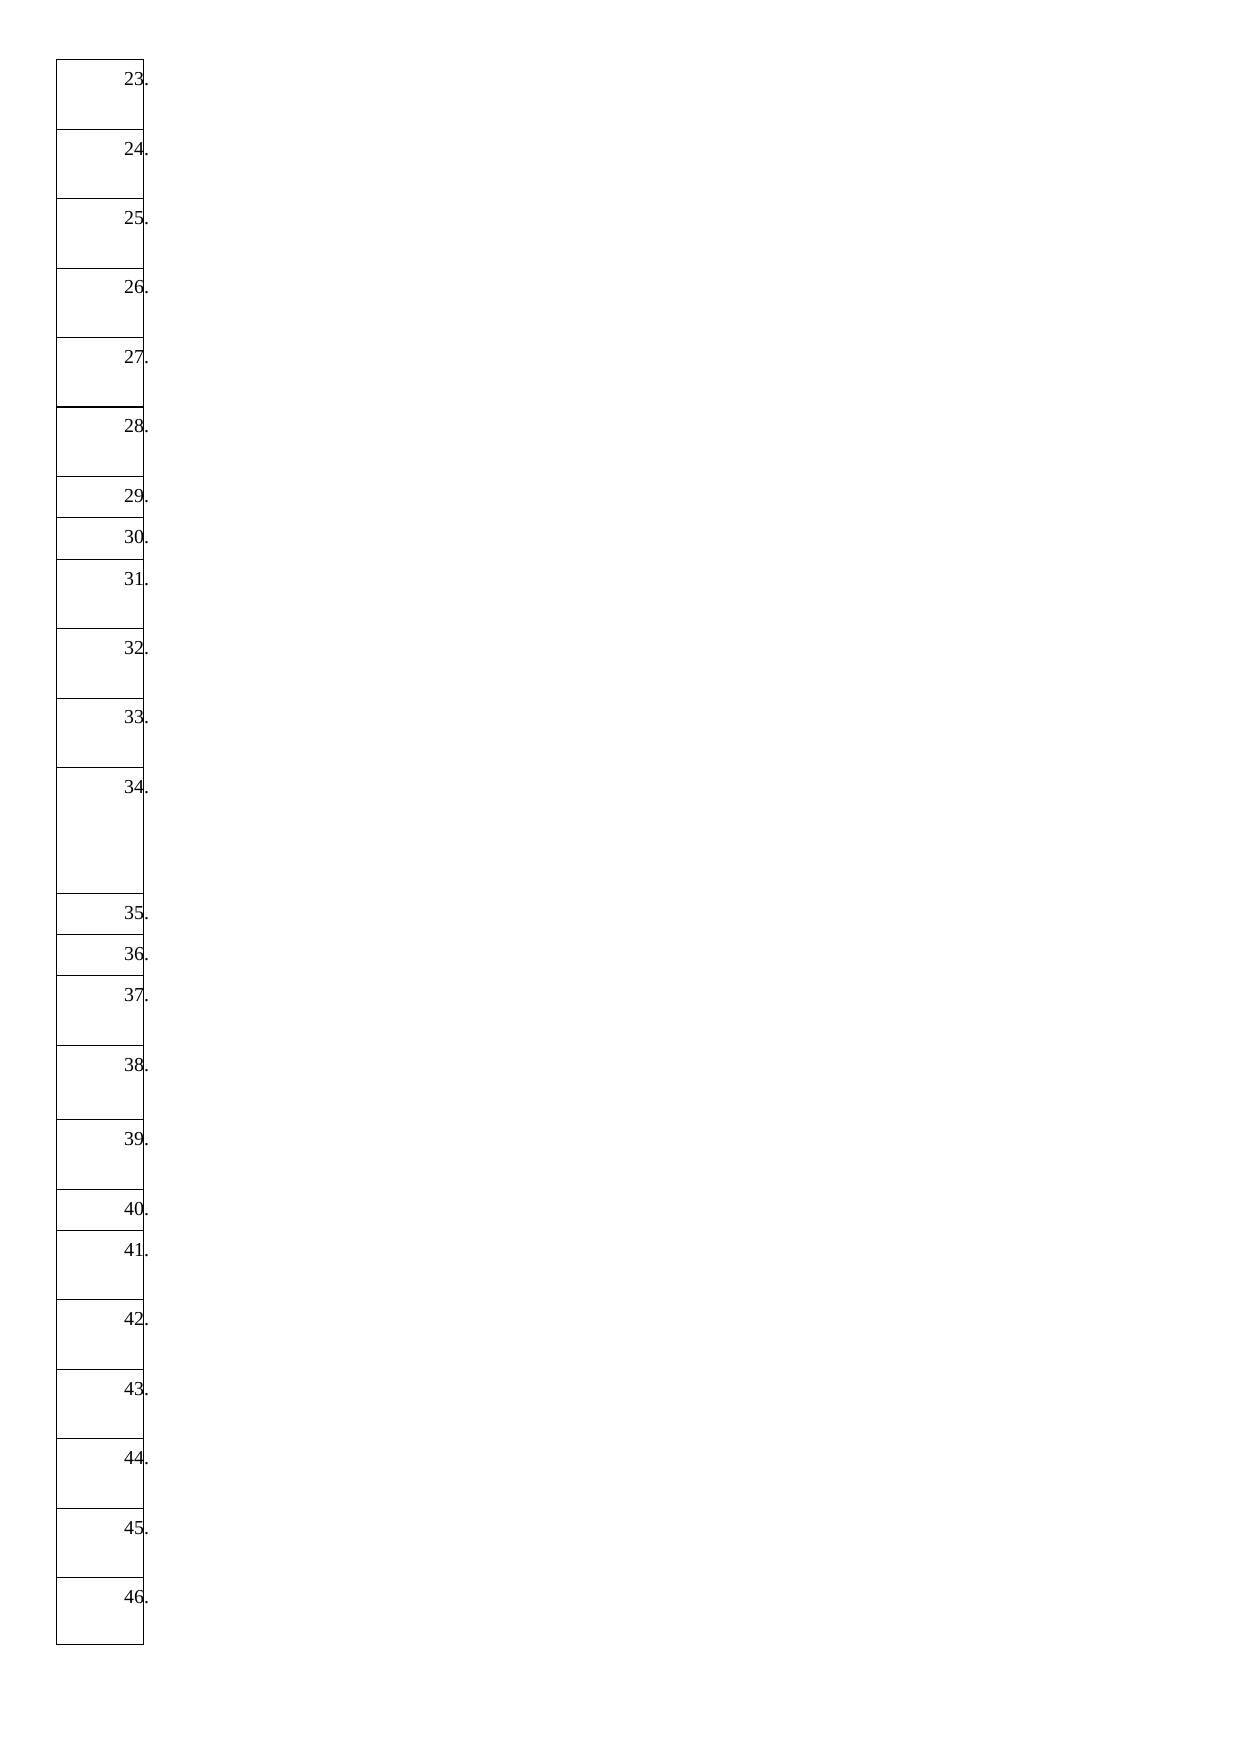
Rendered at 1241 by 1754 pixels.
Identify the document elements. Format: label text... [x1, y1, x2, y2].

table_cell 32. [57, 629, 143, 697]
table_cell 41. [57, 1231, 143, 1299]
table_cell 40. [57, 1190, 143, 1230]
table_cell 45. [57, 1509, 143, 1577]
table_cell 25. [57, 199, 143, 268]
table_cell 35. [57, 894, 143, 934]
table_cell 33. [57, 699, 143, 767]
table_cell 27. [57, 338, 143, 406]
table_cell 44. [57, 1439, 143, 1508]
table_cell 24. [57, 130, 143, 198]
table_cell 39. [57, 1120, 143, 1189]
table_header 23. [57, 60, 143, 128]
table_cell 26. [57, 269, 143, 337]
table_cell 37. [57, 976, 143, 1045]
table_cell 28. [57, 408, 143, 476]
table_cell 38. [57, 1046, 143, 1119]
table_cell 43. [57, 1370, 143, 1438]
table_cell 34. [57, 768, 143, 893]
table_cell 42. [57, 1300, 143, 1369]
table_cell 46. [57, 1578, 143, 1644]
table_cell 29. [57, 477, 143, 517]
table_cell 31. [57, 560, 143, 628]
table_cell 36. [57, 935, 143, 975]
table_cell 30. [57, 518, 143, 558]
